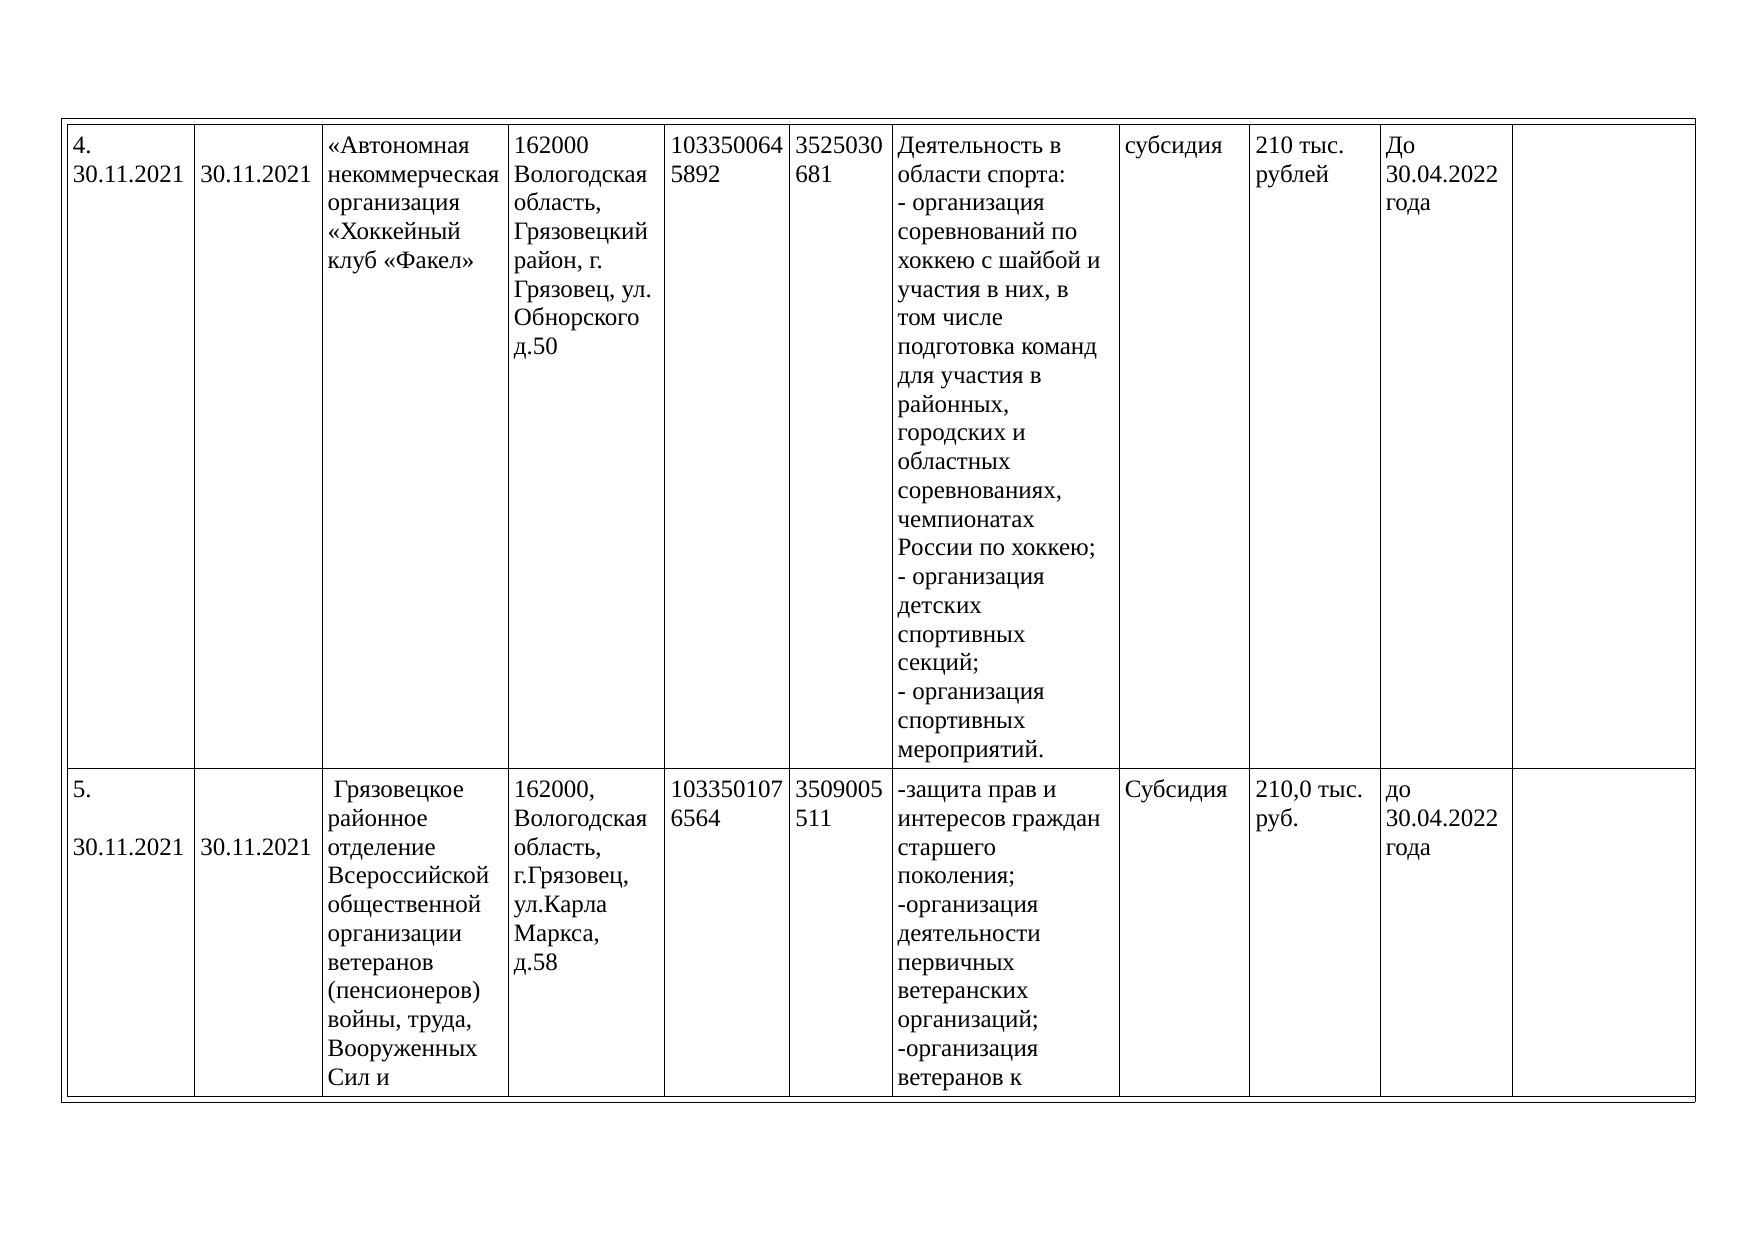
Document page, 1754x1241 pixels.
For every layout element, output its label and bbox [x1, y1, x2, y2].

table_cell [62, 119, 1695, 1102]
